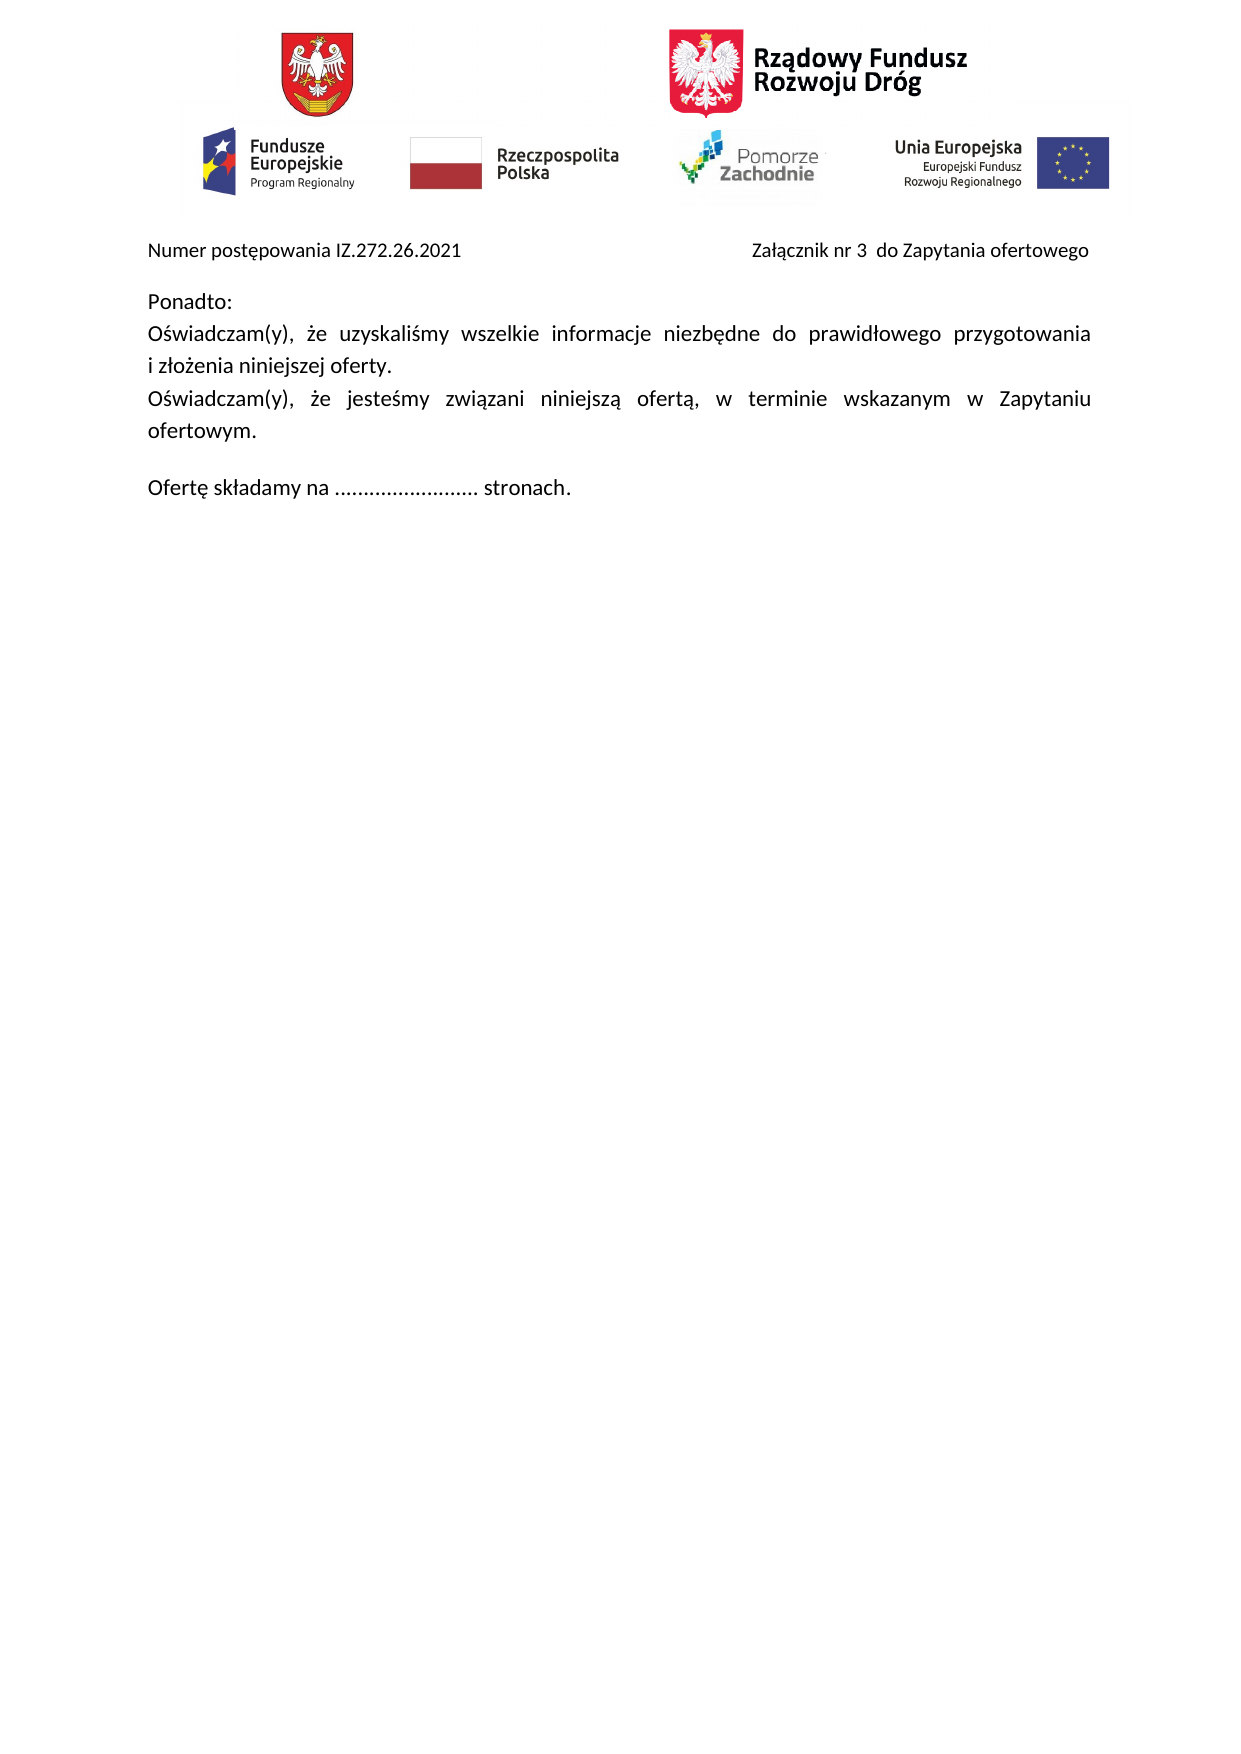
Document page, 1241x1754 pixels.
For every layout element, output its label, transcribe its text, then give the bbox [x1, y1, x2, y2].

picture [177, 24, 1133, 215]
text Oświadczam(y), że jesteśmy związani niniejszą ofertą, w terminie wskazanym w Zapytaniu ofertowym. [148, 384, 1093, 444]
text Ofertę składamy na ......................... stronach. [148, 473, 1093, 501]
text Ponadto: [148, 287, 1093, 315]
text Oświadczam(y), że uzyskaliśmy wszelkie informacje niezbędne do prawidłowego przygotowania i złożenia niniejszej oferty. [148, 319, 1093, 379]
